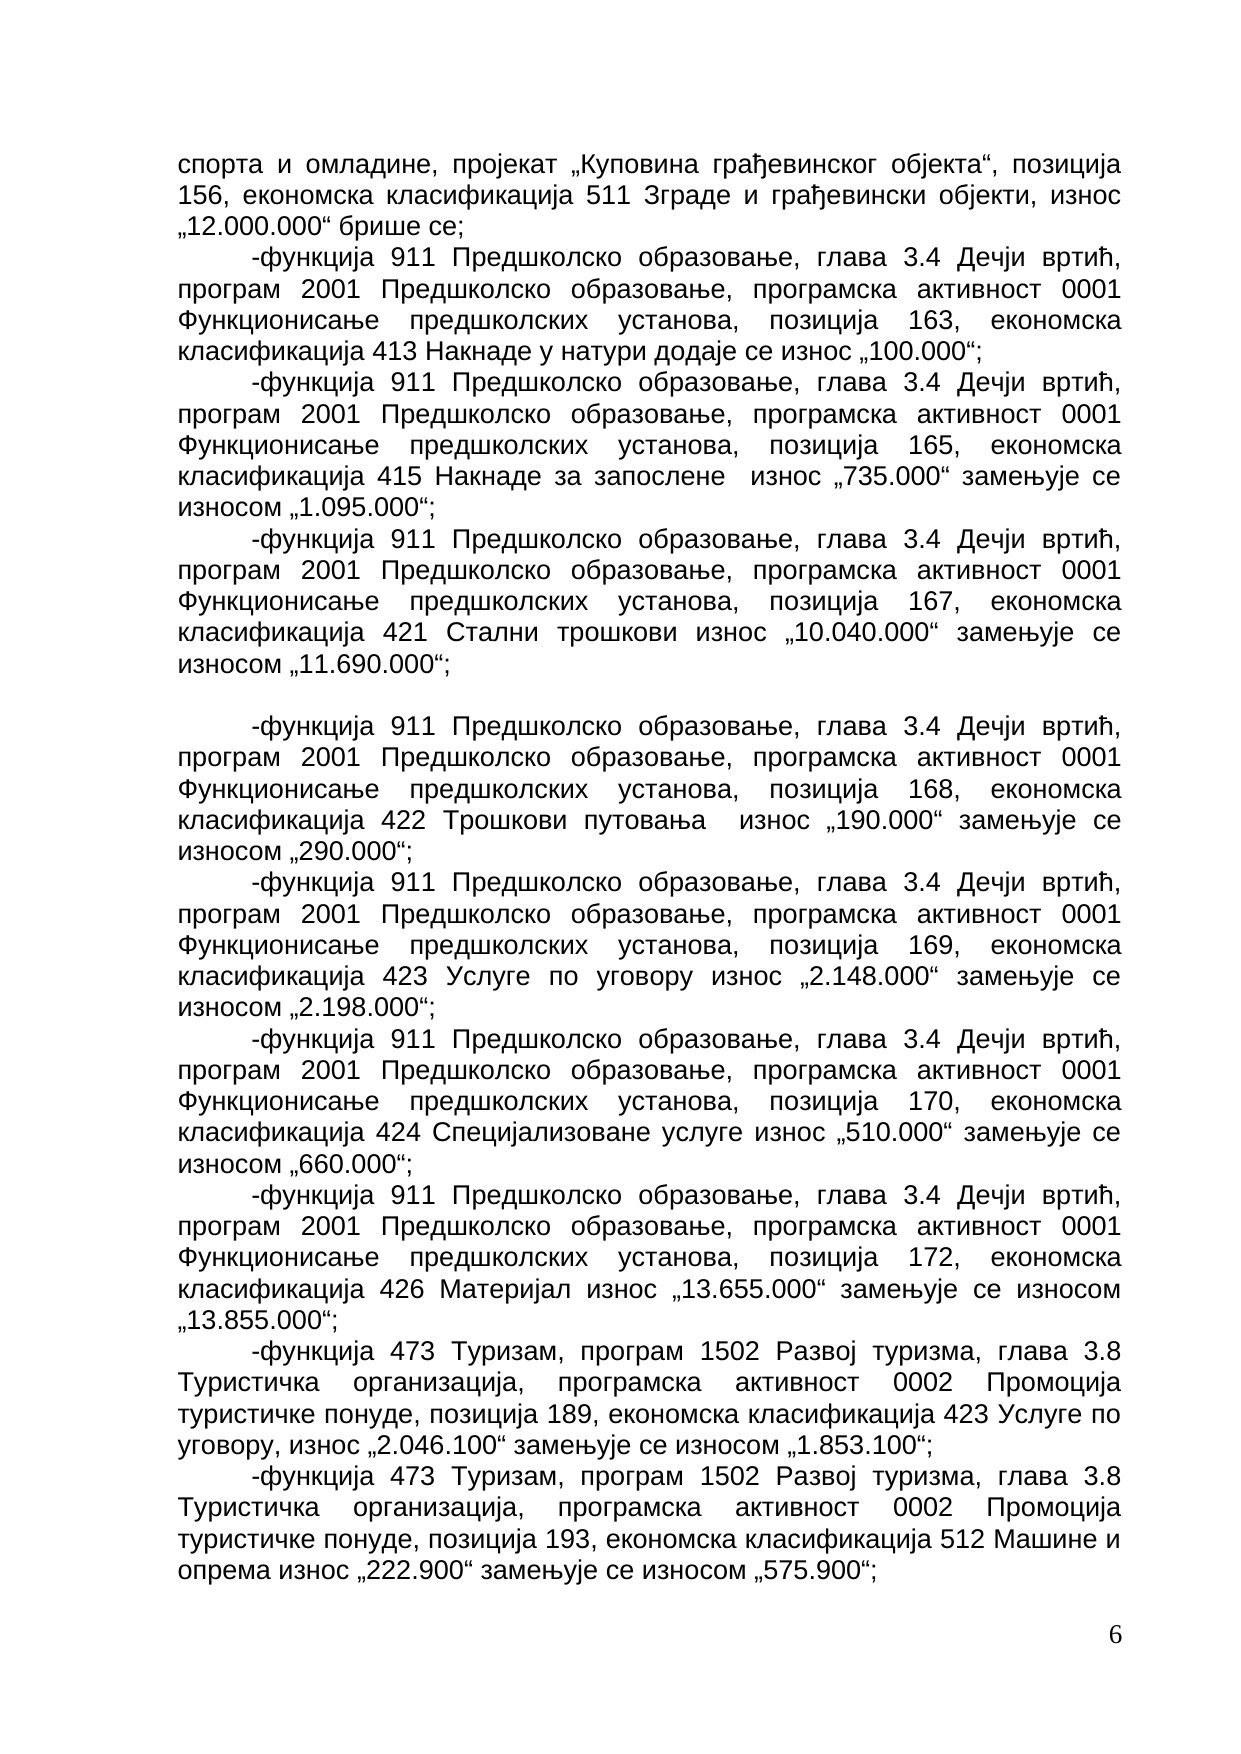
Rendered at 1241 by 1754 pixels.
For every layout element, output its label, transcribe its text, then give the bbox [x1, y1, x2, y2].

text -функција 911 Предшколско образовање, глава 3.4 Дечји вртић, програм 2001 Предшколско образовање, програмска активност 0001 Функционисање предшколских установа, позиција 172, економска класификација 426 Материјал износ „13.655.000“ замењује се износом „13.855.000“; [177, 1179, 1122, 1335]
text -функција 911 Предшколско образовање, глава 3.4 Дечји вртић, програм 2001 Предшколско образовање, програмска активност 0001 Функционисање предшколских установа, позиција 168, економска класификација 422 Трошкови путовања износ „190.000“ замењује се износом „290.000“; [177, 710, 1122, 866]
text -функција 911 Предшколско образовање, глава 3.4 Дечји вртић, програм 2001 Предшколско образовање, програмска активност 0001 Функционисање предшколских установа, позиција 163, економска класификација 413 Накнаде у натури додаје се износ „100.000“; [177, 241, 1122, 366]
text -функција 911 Предшколско образовање, глава 3.4 Дечји вртић, програм 2001 Предшколско образовање, програмска активност 0001 Функционисање предшколских установа, позиција 165, економска класификација 415 Накнаде за запослене износ „735.000“ замењује се износом „1.095.000“; [177, 366, 1122, 523]
text -функција 911 Предшколско образовање, глава 3.4 Дечји вртић, програм 2001 Предшколско образовање, програмска активност 0001 Функционисање предшколских установа, позиција 170, економска класификација 424 Специјализоване услуге износ „510.000“ замењује се износом „660.000“; [177, 1023, 1122, 1179]
text -функција 473 Туризам, програм 1502 Развој туризма, глава 3.8 Туристичка организација, програмска активност 0002 Промоција туристичке понуде, позиција 189, економска класификација 423 Услуге по уговору, износ „2.046.100“ замењује се износом „1.853.100“; [177, 1335, 1122, 1460]
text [177, 148, 1122, 241]
text -функција 911 Предшколско образовање, глава 3.4 Дечји вртић, програм 2001 Предшколско образовање, програмска активност 0001 Функционисање предшколских установа, позиција 169, економска класификација 423 Услуге по уговору износ „2.148.000“ замењује се износом „2.198.000“; [177, 866, 1122, 1023]
text -функција 911 Предшколско образовање, глава 3.4 Дечји вртић, програм 2001 Предшколско образовање, програмска активност 0001 Функционисање предшколских установа, позиција 167, економска класификација 421 Стални трошкови износ „10.040.000“ замењује се износом „11.690.000“; [177, 523, 1122, 679]
text -функција 473 Туризам, програм 1502 Развој туризма, глава 3.8 Туристичка организација, програмска активност 0002 Промоција туристичке понуде, позиција 193, економска класификација 512 Машине и опрема износ „222.900“ замењује се износом „575.900“; [177, 1460, 1122, 1585]
